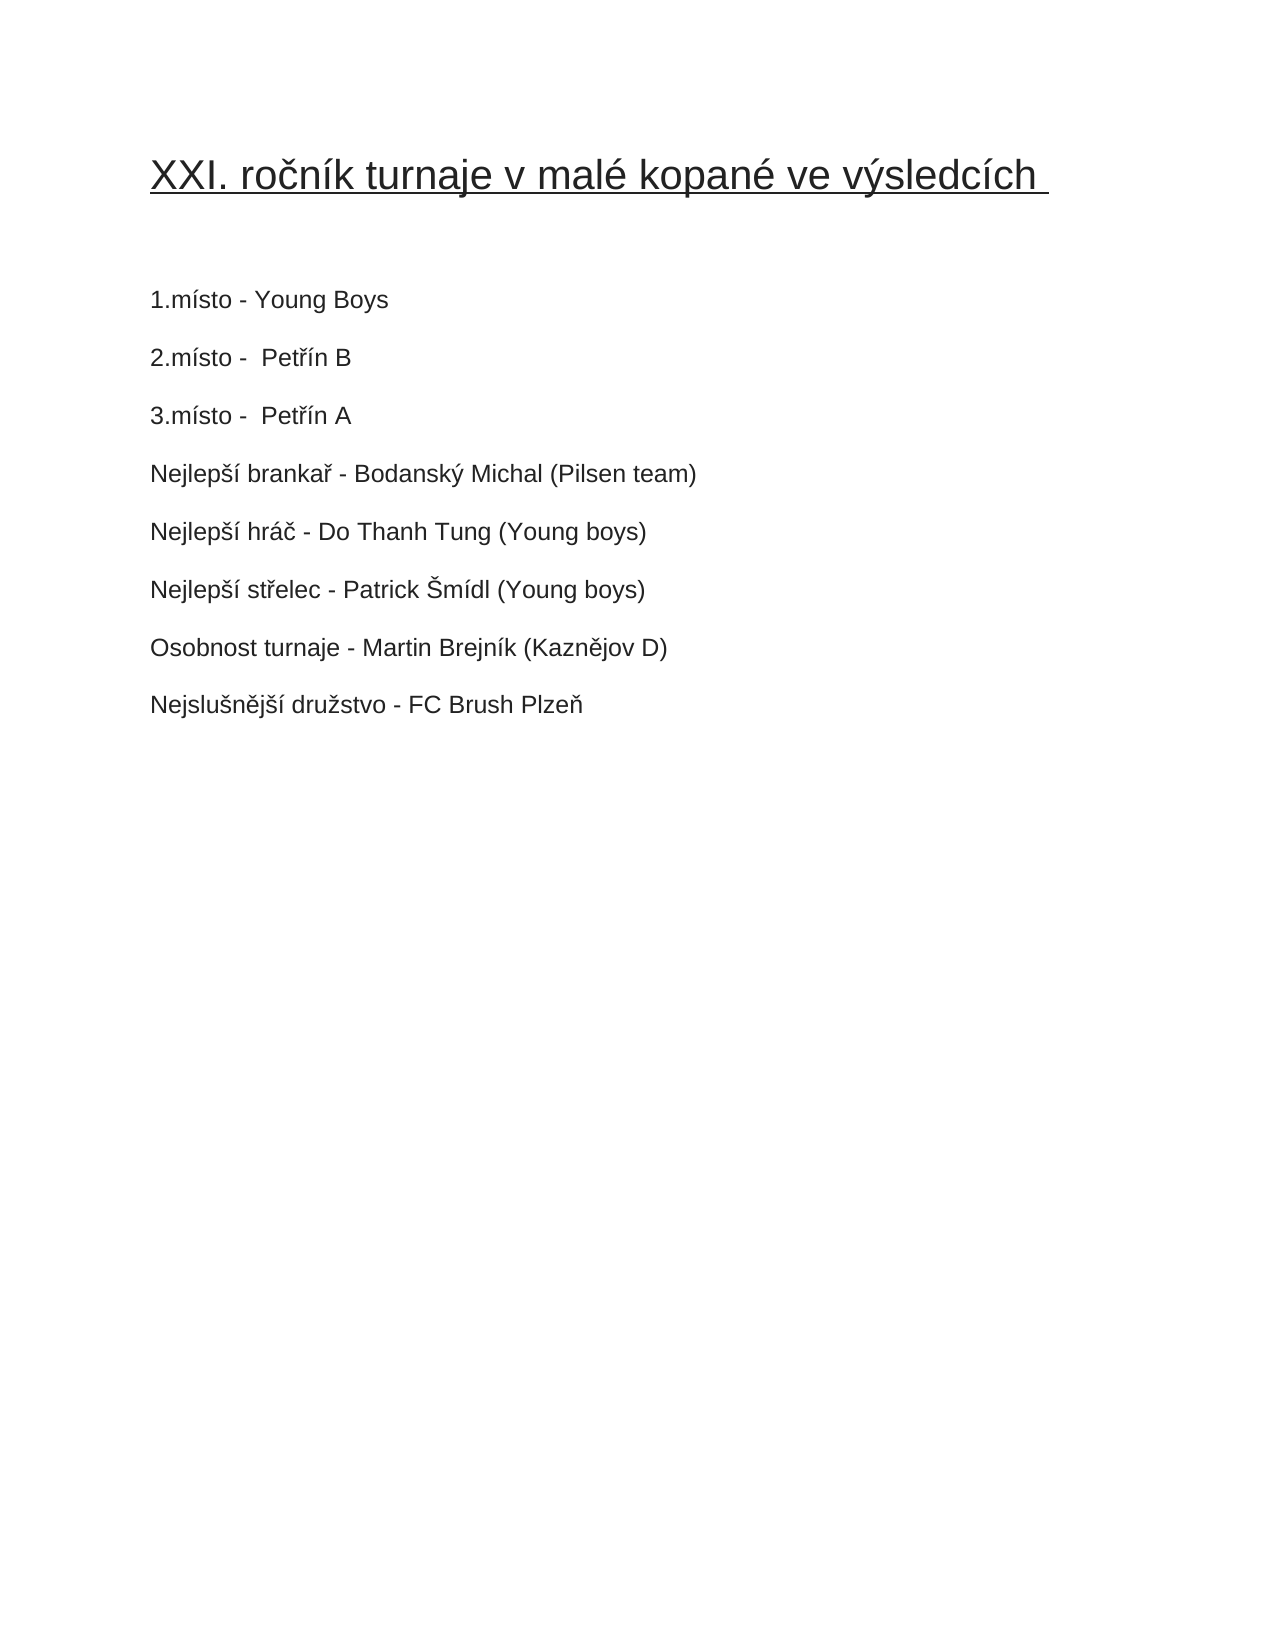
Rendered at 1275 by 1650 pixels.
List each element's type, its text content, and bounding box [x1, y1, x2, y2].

text XXI. ročník turnaje v malé kopané ve výsledcích [150, 150, 1125, 198]
text 1.místo - Young Boys [150, 285, 1125, 314]
text Osobnost turnaje - Martin Brejník (Kaznějov D) [150, 632, 1125, 661]
text Nejlepší hráč - Do Thanh Tung (Young boys) [150, 517, 1125, 545]
text Nejslušnější družstvo - FC Brush Plzeň [150, 690, 1125, 719]
text 2.místo - Petřín B [150, 343, 1125, 372]
text Nejlepší střelec - Patrick Šmídl (Young boys) [150, 574, 1125, 603]
text 3.místo - Petřín A [150, 401, 1125, 429]
text Nejlepší brankař - Bodanský Michal (Pilsen team) [150, 459, 1125, 487]
